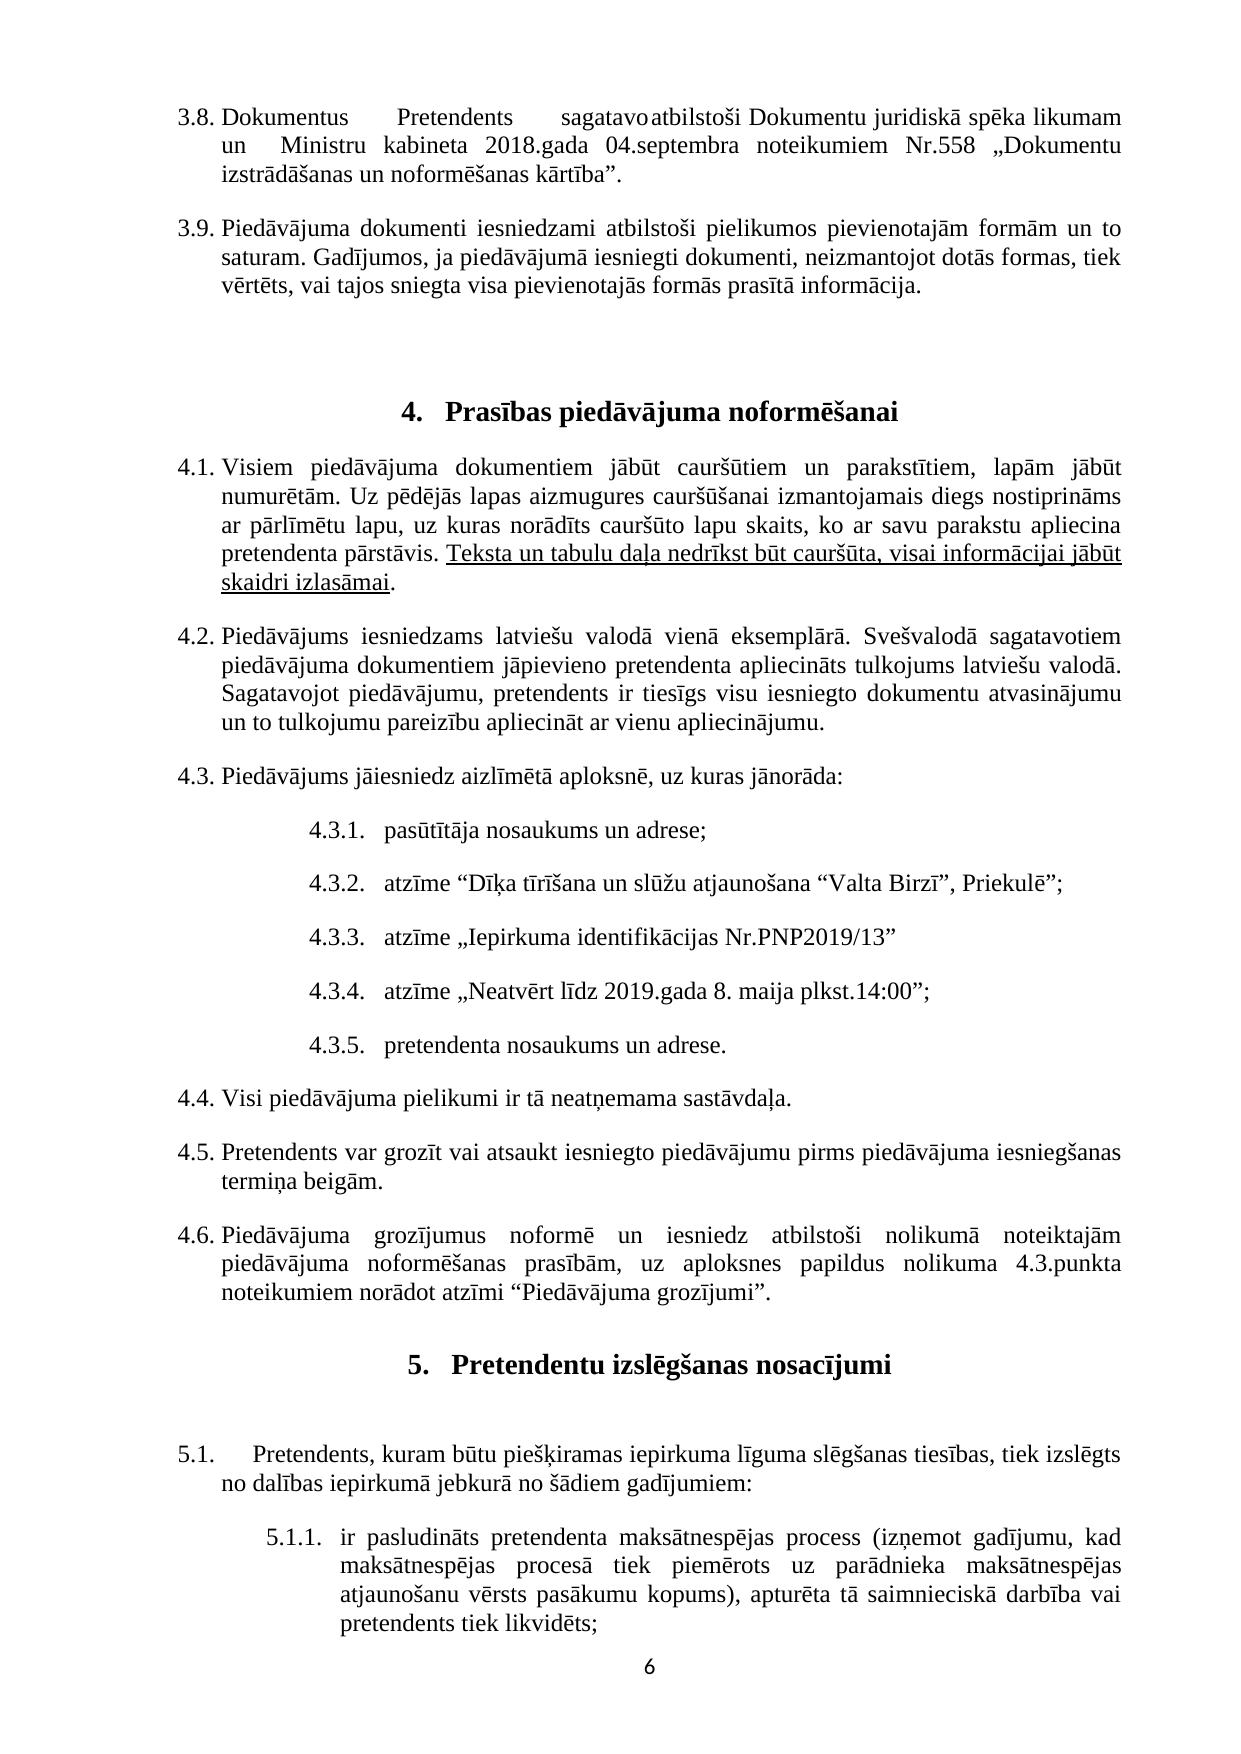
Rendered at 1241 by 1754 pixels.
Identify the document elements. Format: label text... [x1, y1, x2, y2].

subtitle Pretendentu izslēgšanas nosacījumi [177, 1347, 1122, 1381]
subtitle Piedāvājums iesniedzams latviešu valodā vienā eksemplārā. Svešvalodā sagatavotiem piedāvājuma dokumentiem jāpievieno pretendenta apliecināts tulkojums latviešu valodā. Sagatavojot piedāvājumu, pretendents ir tiesīgs visu iesniegto dokumentu atvasinājumu un to tulkojumu pareizību apliecināt ar vienu apliecinājumu. [177, 621, 1122, 736]
subtitle Pretendents var grozīt vai atsaukt iesniegto piedāvājumu pirms piedāvājuma iesniegšanas termiņa beigām. [177, 1137, 1122, 1195]
subtitle atzīme „Iepirkuma identifikācijas Nr.PNP2019/13” [309, 922, 1122, 951]
subtitle Piedāvājums jāiesniedz aizlīmētā aploksnē, uz kuras jānorāda: [177, 761, 1122, 790]
subtitle Piedāvājuma grozījumus noformē un iesniedz atbilstoši nolikumā noteiktajām piedāvājuma noformēšanas prasībām, uz aploksnes papildus nolikuma 4.3.punkta noteikumiem norādot atzīmi “Piedāvājuma grozījumi”. [177, 1220, 1122, 1306]
subtitle ir pasludināts pretendenta maksātnespējas process (izņemot gadījumu, kad maksātnespējas procesā tiek piemērots uz parādnieka maksātnespējas atjaunošanu vērsts pasākumu kopums), apturēta tā saimnieciskā darbība vai pretendents tiek likvidēts; [266, 1522, 1122, 1637]
subtitle pasūtītāja nosaukums un adrese; [309, 815, 1122, 843]
subtitle pretendenta nosaukums un adrese. [309, 1030, 1122, 1058]
subtitle Dokumentus Pretendents sagatavo atbilstoši Dokumentu juridiskā spēka likumam un Ministru kabineta 2018.gada 04.septembra noteikumiem Nr.558 „Dokumentu izstrādāšanas un noformēšanas kārtība”. [177, 102, 1122, 188]
subtitle atzīme “Dīķa tīrīšana un slūžu atjaunošana “Valta Birzī”, Priekulē”; [309, 868, 1122, 897]
subtitle Pretendents, kuram būtu piešķiramas iepirkuma līguma slēgšanas tiesības, tiek izslēgts no dalības iepirkumā jebkurā no šādiem gadījumiem: [177, 1439, 1122, 1497]
subtitle Visi piedāvājuma pielikumi ir tā neatņemama sastāvdaļa. [177, 1083, 1122, 1112]
subtitle Piedāvājuma dokumenti iesniedzami atbilstoši pielikumos pievienotajām formām un to saturam. Gadījumos, ja piedāvājumā iesniegti dokumenti, neizmantojot dotās formas, tiek vērtēts, vai tajos sniegta visa pievienotajās formās prasītā informācija. [177, 213, 1122, 299]
subtitle Visiem piedāvājuma dokumentiem jābūt cauršūtiem un parakstītiem, lapām jābūt numurētām. Uz pēdējās lapas aizmugures cauršūšanai izmantojamais diegs nostiprināms ar pārlīmētu lapu, uz kuras norādīts cauršūto lapu skaits, ko ar savu parakstu apliecina pretendenta pārstāvis. Teksta un tabulu daļa nedrīkst būt cauršūta, visai informācijai jābūt skaidri izlasāmai. [177, 452, 1122, 596]
subtitle atzīme „Neatvērt līdz 2019.gada 8. maija plkst.14:00”; [309, 976, 1122, 1005]
subtitle Prasības piedāvājuma noformēšanai [177, 394, 1122, 427]
